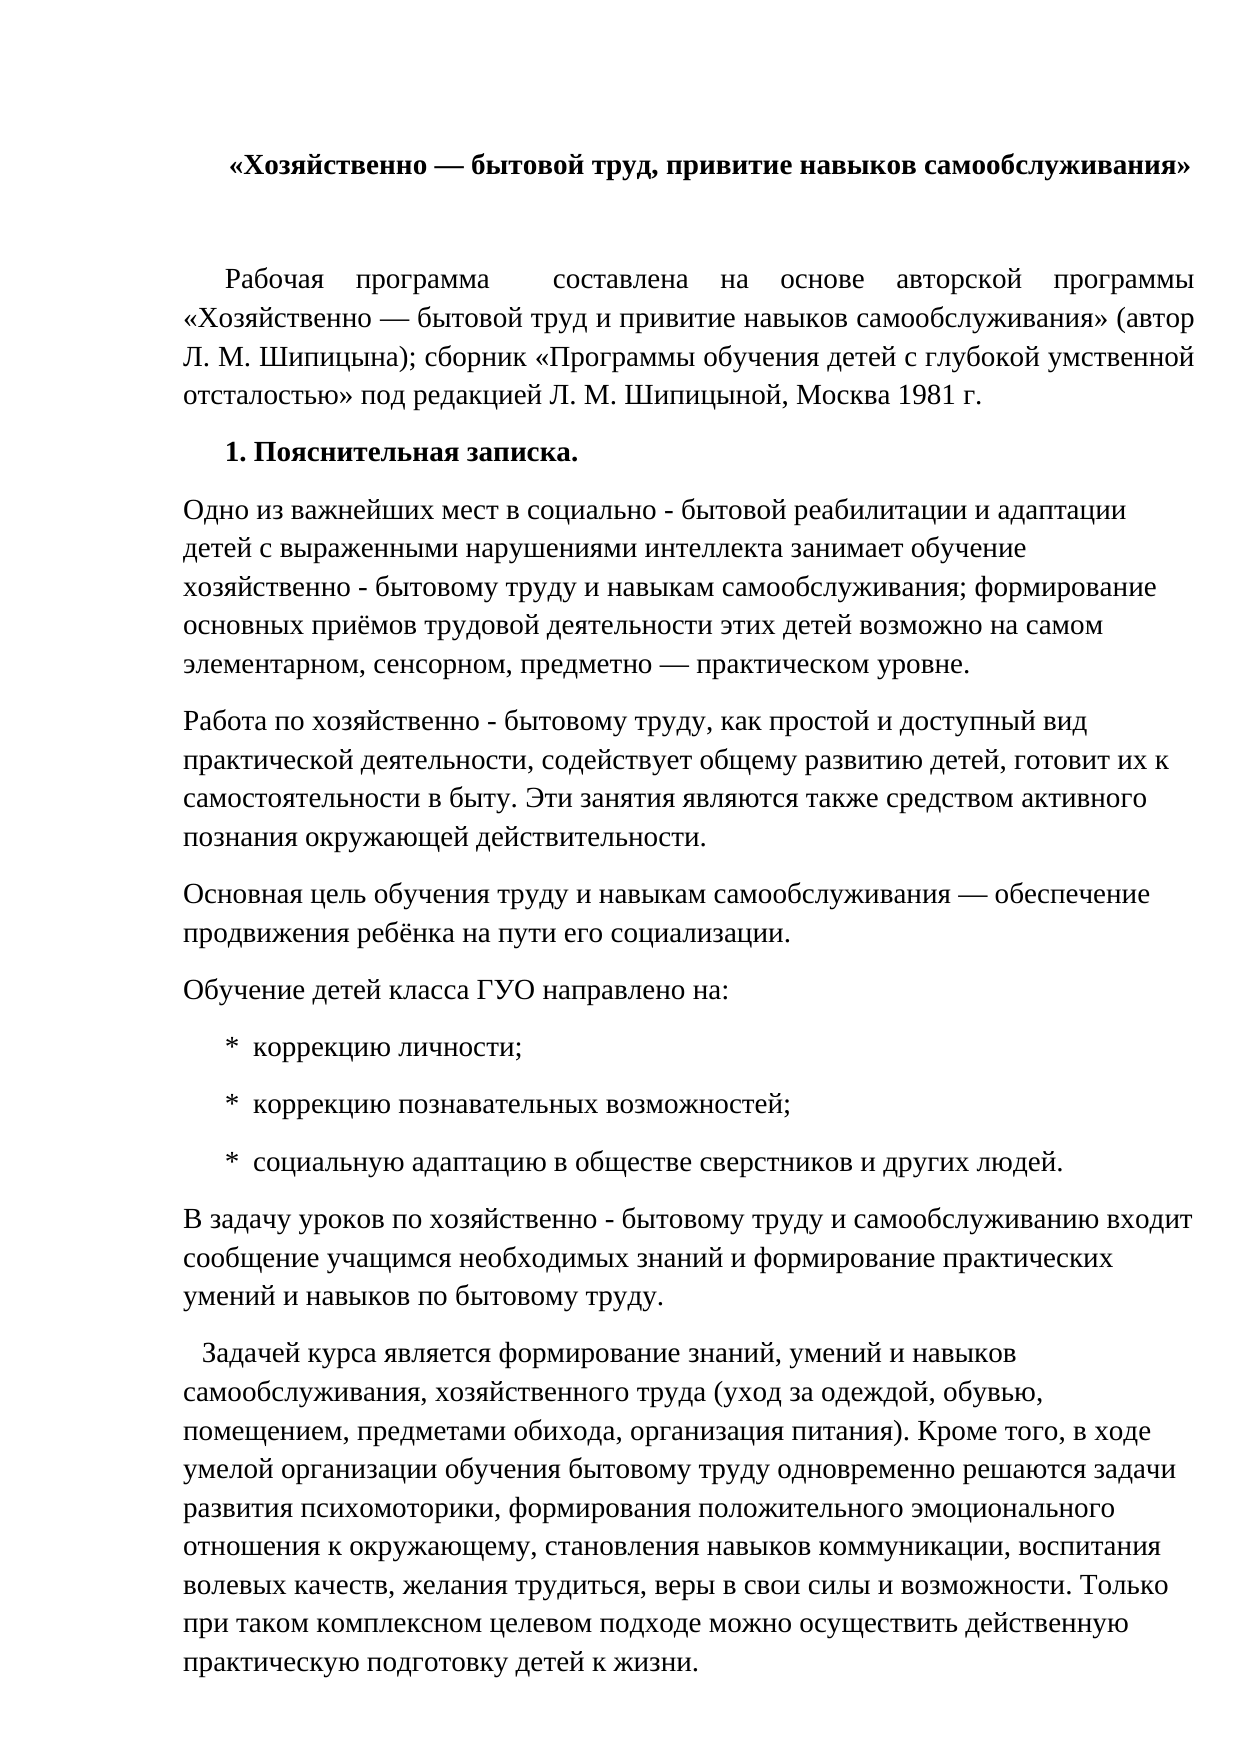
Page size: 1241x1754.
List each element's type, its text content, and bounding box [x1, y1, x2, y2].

text В задачу уроков по хозяйственно - бытовому труду и самообслуживанию входит сообщение учащимся необходимых знаний и формирование практических умений и навыков по бытовому труду. [183, 1201, 1196, 1312]
text Задачей курса является формирование знаний, умений и навыков самообслуживания, хозяйственного труда (уход за одеждой, обувью, помещением, предметами обихода, организация питания). Кроме того, в ходе умелой организации обучения бытовому труду одновременно решаются задачи развития психомоторики, формирования положительного эмоционального отношения к окружающему, становления навыков коммуникации, воспитания волевых качеств, желания трудиться, веры в свои силы и возможности. Только при таком комплексном целевом подходе можно осуществить действенную практическую подготовку детей к жизни. [183, 1336, 1196, 1677]
list коррекцию личности; [183, 1029, 1196, 1063]
list социальную адаптацию в обществе сверстников и других людей. [183, 1144, 1196, 1177]
text Основная цель обучения труду и навыкам самообслуживания — обеспечение продвижения ребёнка на пути его социализации. [183, 876, 1196, 948]
text Работа по хозяйственно - бытовому труду, как простой и доступный вид практической деятельности, содействует общему развитию детей, готовит их к самостоятельности в быту. Эти занятия являются также средством активного познания окружающей действительности. [183, 703, 1196, 852]
text 1. Пояснительная записка. [183, 434, 1196, 468]
text Рабочая программа составлена на основе авторской программы «Хозяйственно — бытовой труд и привитие навыков самообслуживания» (автор Л. М. Шипицына); сборник «Программы обучения детей с глубокой умственной отсталостью» под редакцией Л. М. Шипицыной, Москва 1981 г. [183, 262, 1196, 411]
text «Хозяйственно — бытовой труд, привитие навыков самообслуживания» [183, 147, 1196, 181]
text Обучение детей класса ГУО направлено на: [183, 972, 1196, 1006]
text Одно из важнейших мест в социально - бытовой реабилитации и адаптации детей с выраженными нарушениями интеллекта занимает обучение хозяйственно - бытовому труду и навыкам самообслуживания; формирование основных приёмов трудовой деятельности этих детей возможно на самом элементарном, сенсорном, предметно — практическом уровне. [183, 492, 1196, 679]
list коррекцию познавательных возможностей; [183, 1087, 1196, 1120]
